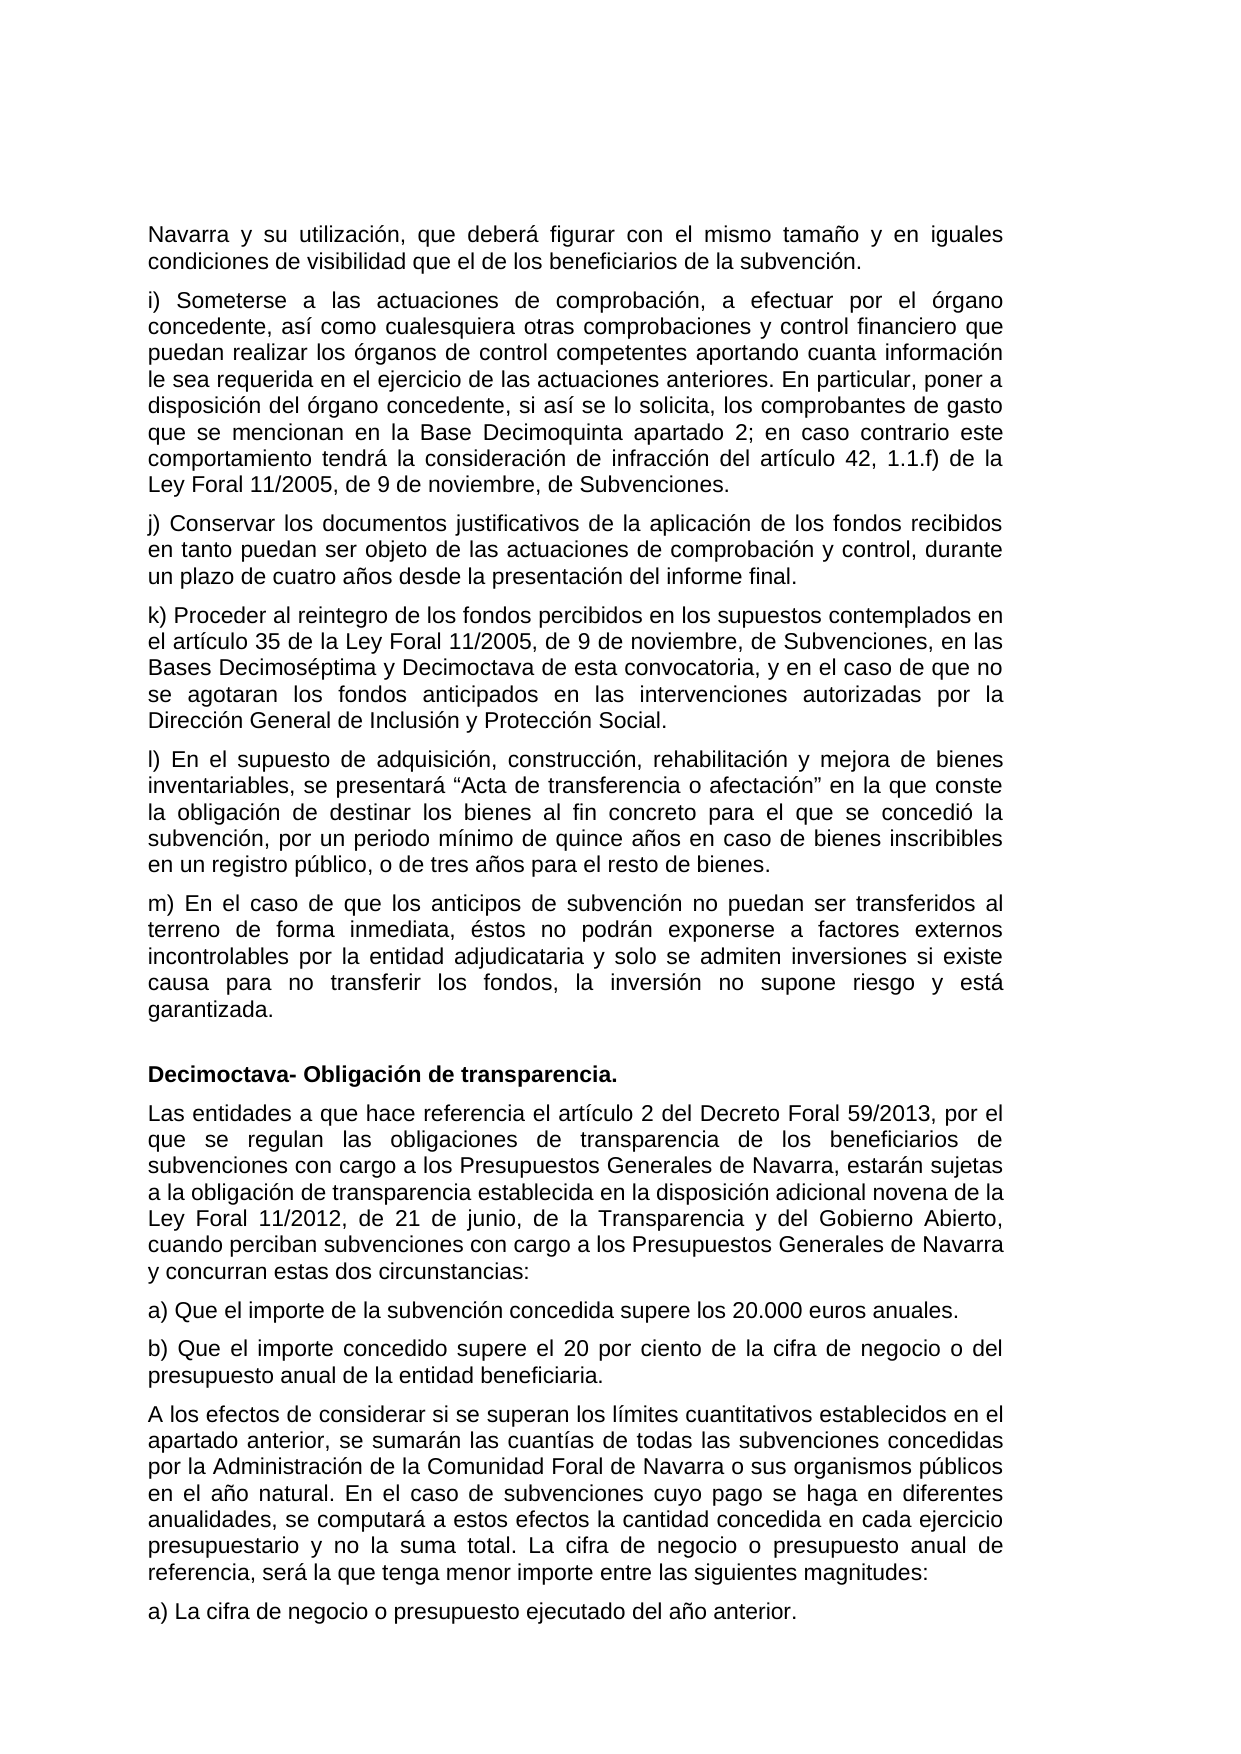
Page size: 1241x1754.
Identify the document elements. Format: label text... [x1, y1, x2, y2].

text A los efectos de considerar si se superan los límites cuantitativos establecidos en el apartado anterior, se sumarán las cuantías de todas las subvenciones concedidas por la Administración de la Comunidad Foral de Navarra o sus organismos públicos en el año natural. En el caso de subvenciones cuyo pago se haga en diferentes anualidades, se computará a estos efectos la cantidad concedida en cada ejercicio presupuestario y no la suma total. La cifra de negocio o presupuesto anual de referencia, será la que tenga menor importe entre las siguientes magnitudes: [148, 1401, 1004, 1585]
text l) En el supuesto de adquisición, construcción, rehabilitación y mejora de bienes inventariables, se presentará “Acta de transferencia o afectación” en la que conste la obligación de destinar los bienes al fin concreto para el que se concedió la subvención, por un periodo mínimo de quince años en caso de bienes inscribibles en un registro público, o de tres años para el resto de bienes. [148, 746, 1004, 878]
text i) Someterse a las actuaciones de comprobación, a efectuar por el órgano concedente, así como cualesquiera otras comprobaciones y control financiero que puedan realizar los órganos de control competentes aportando cuanta información le sea requerida en el ejercicio de las actuaciones anteriores. En particular, poner a disposición del órgano concedente, si así se lo solicita, los comprobantes de gasto que se mencionan en la Base Decimoquinta apartado 2; en caso contrario este comportamiento tendrá la consideración de infracción del artículo 42, 1.1.f) de la Ley Foral 11/2005, de 9 de noviembre, de Subvenciones. [148, 287, 1004, 497]
text a) Que el importe de la subvención concedida supere los 20.000 euros anuales. [148, 1297, 1004, 1323]
text m) En el caso de que los anticipos de subvención no puedan ser transferidos al terreno de forma inmediata, éstos no podrán exponerse a factores externos incontrolables por la entidad adjudicataria y solo se admiten inversiones si existe causa para no transferir los fondos, la inversión no supone riesgo y está garantizada. [148, 890, 1004, 1022]
text k) Proceder al reintegro de los fondos percibidos en los supuestos contemplados en el artículo 35 de la Ley Foral 11/2005, de 9 de noviembre, de Subvenciones, en las Bases Decimoséptima y Decimoctava de esta convocatoria, y en el caso de que no se agotaran los fondos anticipados en las intervenciones autorizadas por la Dirección General de Inclusión y Protección Social. [148, 602, 1004, 733]
text Las entidades a que hace referencia el artículo 2 del Decreto Foral 59/2013, por el que se regulan las obligaciones de transparencia de los beneficiarios de subvenciones con cargo a los Presupuestos Generales de Navarra, estarán sujetas a la obligación de transparencia establecida en la disposición adicional novena de la Ley Foral 11/2012, de 21 de junio, de la Transparencia y del Gobierno Abierto, cuando perciban subvenciones con cargo a los Presupuestos Generales de Navarra y concurran estas dos circunstancias: [148, 1099, 1004, 1284]
text b) Que el importe concedido supere el 20 por ciento de la cifra de negocio o del presupuesto anual de la entidad beneficiaria. [148, 1335, 1004, 1388]
text Decimoctava- Obligación de transparencia. [148, 1061, 1004, 1087]
text j) Conservar los documentos justificativos de la aplicación de los fondos recibidos en tanto puedan ser objeto de las actuaciones de comprobación y control, durante un plazo de cuatro años desde la presentación del informe final. [148, 510, 1004, 589]
text a) La cifra de negocio o presupuesto ejecutado del año anterior. [148, 1598, 1004, 1624]
